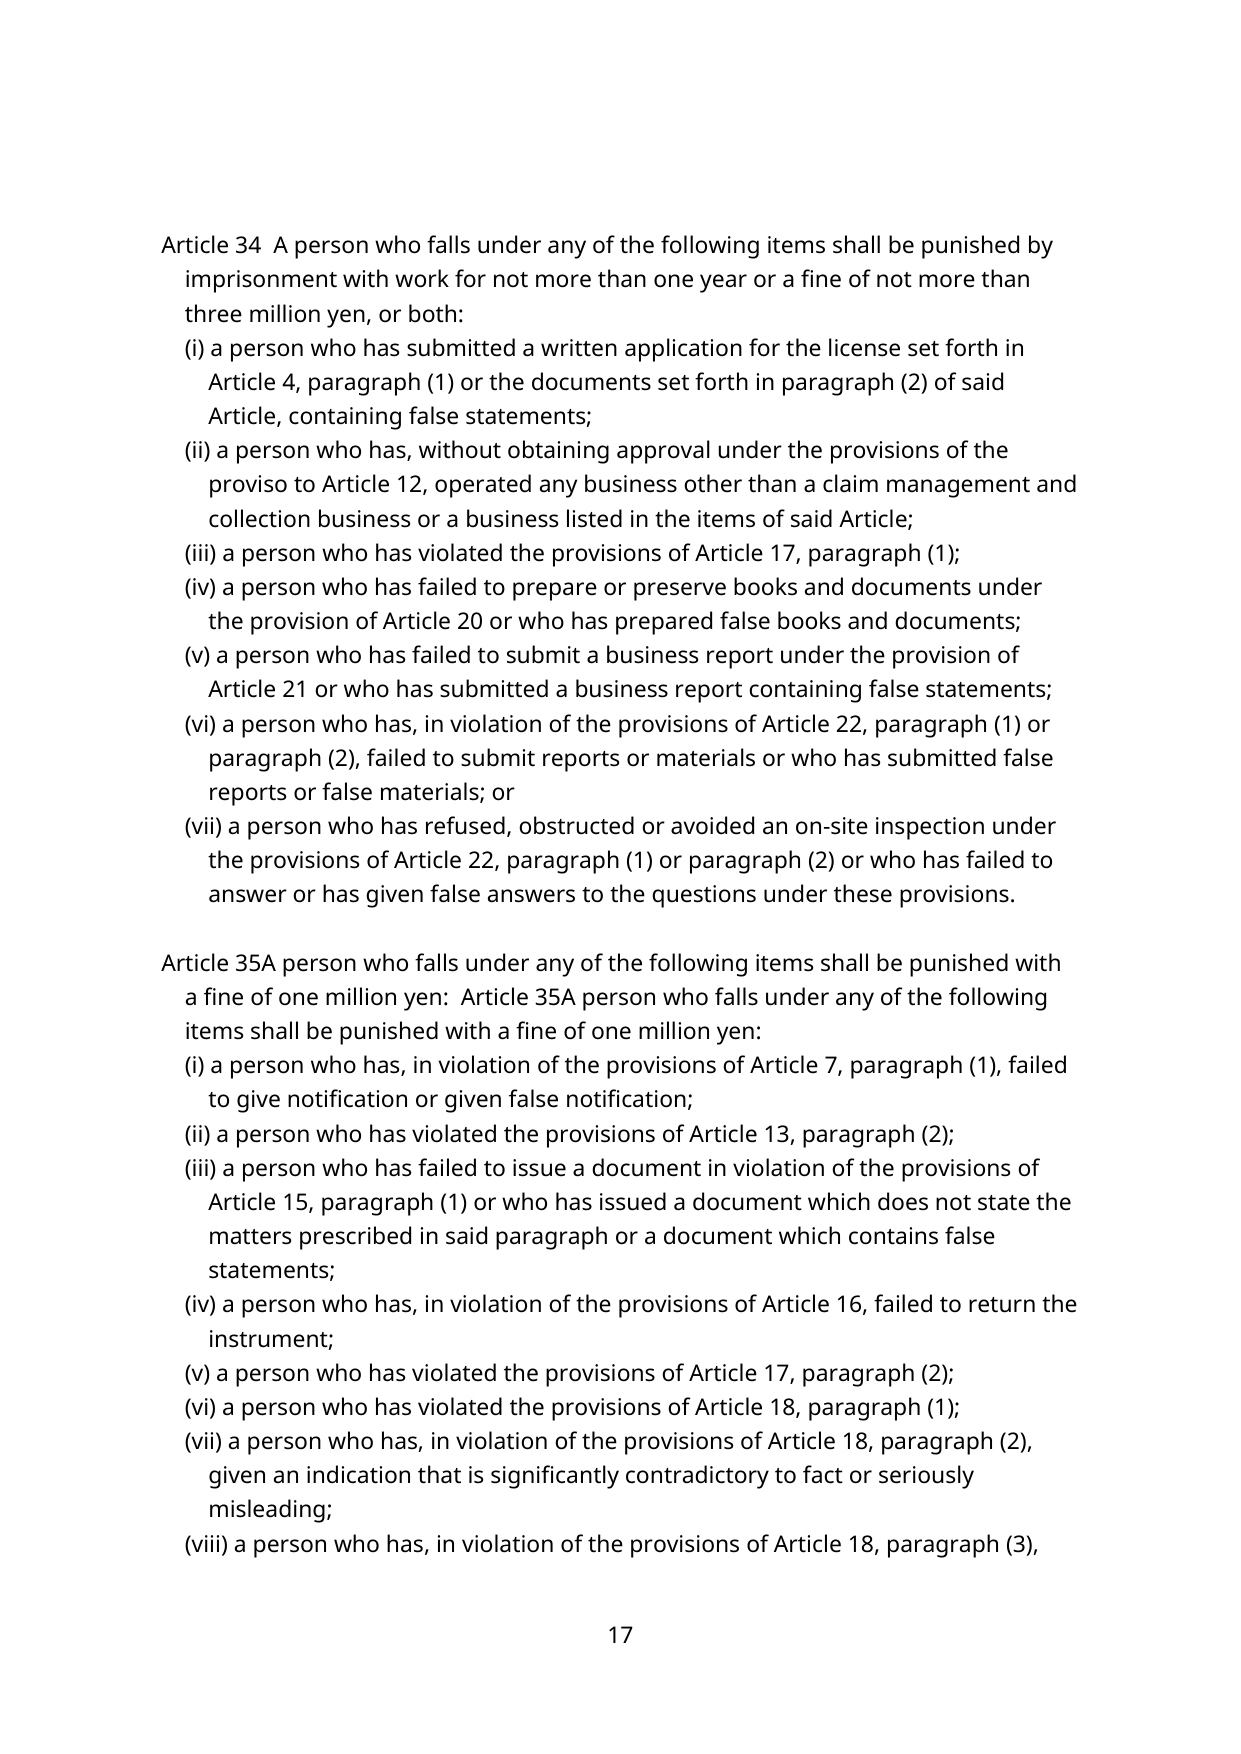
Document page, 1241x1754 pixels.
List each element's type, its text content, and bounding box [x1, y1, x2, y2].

text (i) a person who has submitted a written application for the license set forth in Article 4, paragraph (1) or the documents set forth in paragraph (2) of said Article, containing false statements; [184, 330, 1079, 433]
text (i) a person who has, in violation of the provisions of Article 7, paragraph (1), failed to give notification or given false notification; [184, 1048, 1079, 1116]
text Article 34 A person who falls under any of the following items shall be punished by imprisonment with work for not more than one year or a fine of not more than three million yen, or both: [161, 228, 1079, 330]
text (vi) a person who has violated the provisions of Article 18, paragraph (1); [184, 1389, 1079, 1424]
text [184, 1526, 1079, 1560]
text (iv) a person who has failed to prepare or preserve books and documents under the provision of Article 20 or who has prepared false books and documents; [184, 569, 1079, 638]
text (ii) a person who has violated the provisions of Article 13, paragraph (2); [184, 1116, 1079, 1150]
text Article 35A person who falls under any of the following items shall be punished with a fine of one million yen: Article 35A person who falls under any of the following items shall be punished with a fine of one million yen: [161, 945, 1079, 1048]
text (iii) a person who has violated the provisions of Article 17, paragraph (1); [184, 535, 1079, 569]
text (iv) a person who has, in violation of the provisions of Article 16, failed to return the instrument; [184, 1287, 1079, 1355]
text (iii) a person who has failed to issue a document in violation of the provisions of Article 15, paragraph (1) or who has issued a document which does not state the matters prescribed in said paragraph or a document which contains false statements; [184, 1150, 1079, 1287]
text (ii) a person who has, without obtaining approval under the provisions of the proviso to Article 12, operated any business other than a claim management and collection business or a business listed in the items of said Article; [184, 433, 1079, 535]
text (v) a person who has violated the provisions of Article 17, paragraph (2); [184, 1355, 1079, 1389]
text (vii) a person who has refused, obstructed or avoided an on-site inspection under the provisions of Article 22, paragraph (1) or paragraph (2) or who has failed to answer or has given false answers to the questions under these provisions. [184, 809, 1079, 911]
text (vii) a person who has, in violation of the provisions of Article 18, paragraph (2), given an indication that is significantly contradictory to fact or seriously misleading; [184, 1424, 1079, 1526]
text (vi) a person who has, in violation of the provisions of Article 22, paragraph (1) or paragraph (2), failed to submit reports or materials or who has submitted false reports or false materials; or [184, 706, 1079, 809]
text (v) a person who has failed to submit a business report under the provision of Article 21 or who has submitted a business report containing false statements; [184, 638, 1079, 706]
